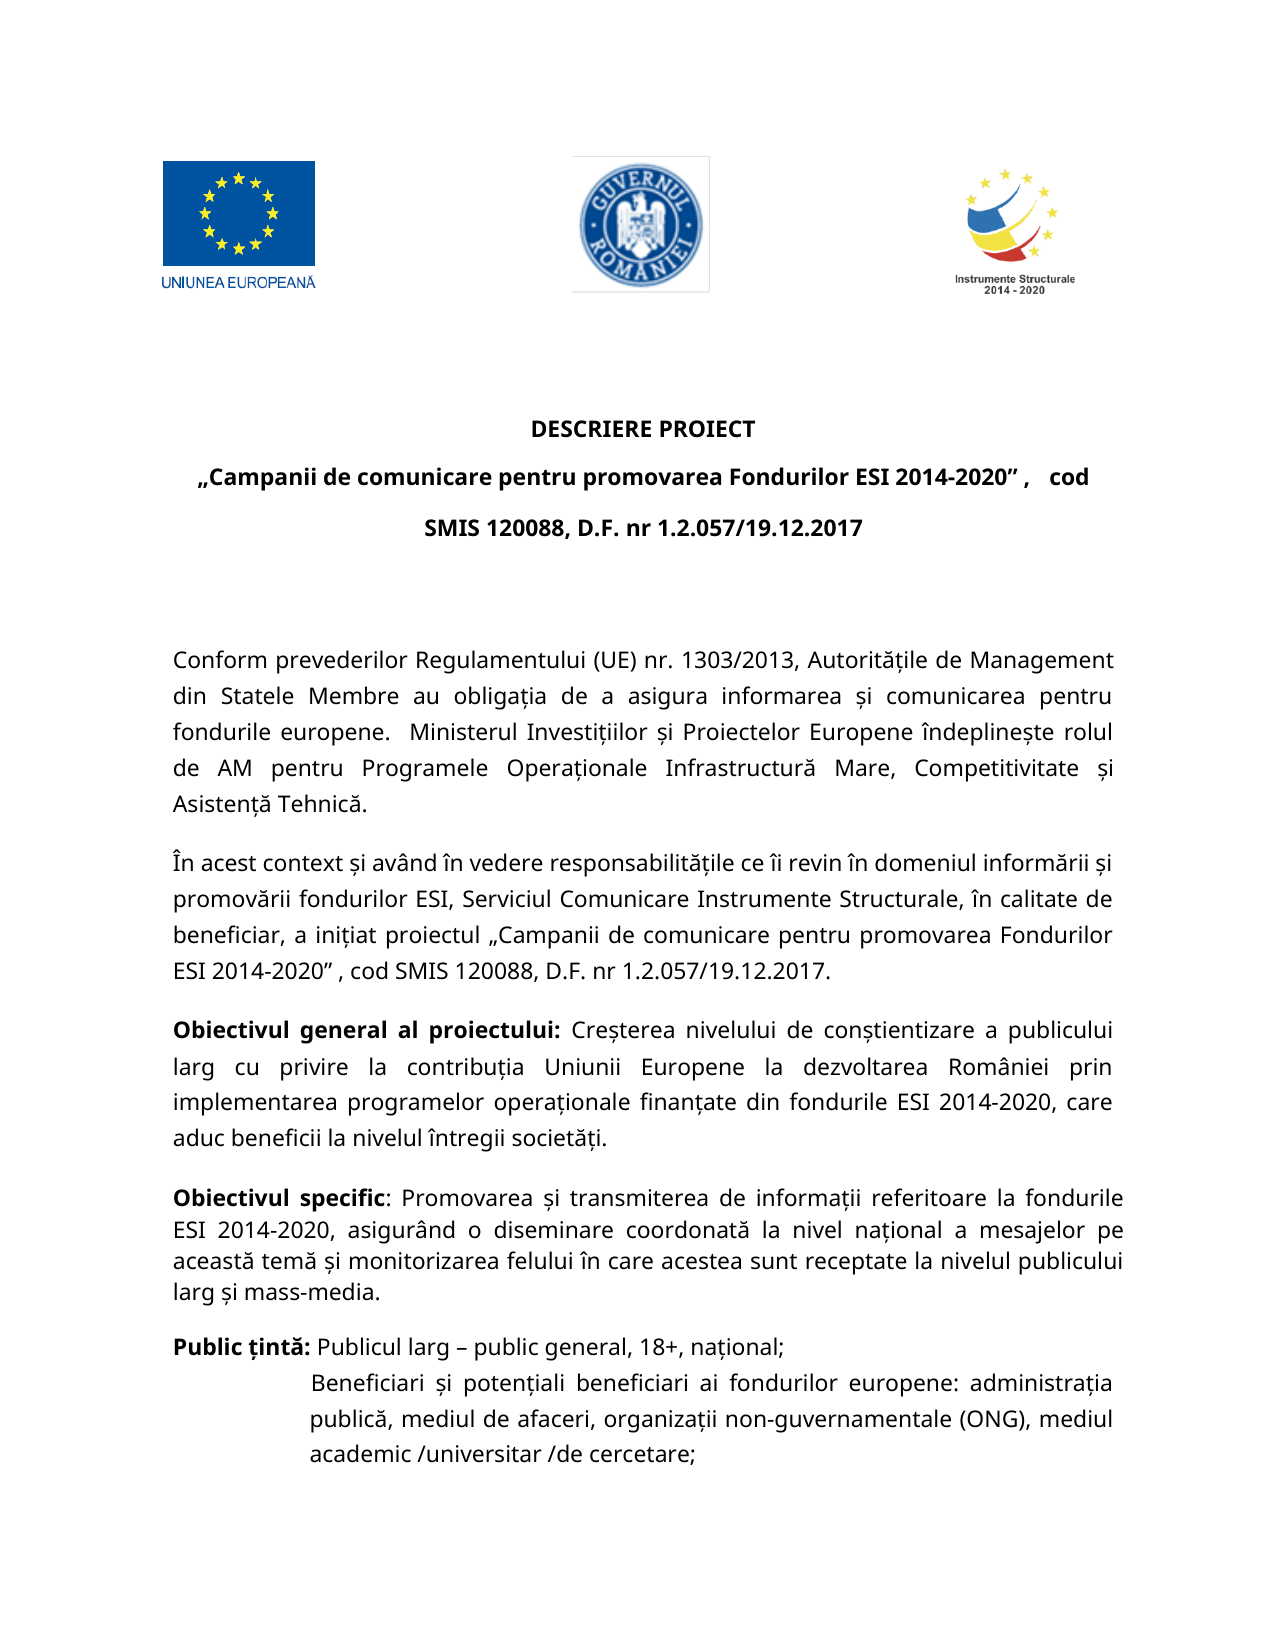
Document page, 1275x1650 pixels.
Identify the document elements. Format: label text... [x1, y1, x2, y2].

text Public țintă: Publicul larg – public general, 18+, național; [173, 1331, 1114, 1362]
text Beneficiari și potențiali beneficiari ai fondurilor europene: administrația publică, mediul de afaceri, organizații non-guvernamentale (ONG), mediul academic /universitar /de cercetare; [300, 1367, 1114, 1470]
text „Campanii de comunicare pentru promovarea Fondurilor ESI 2014-2020” , cod SMIS 120088, D.F. nr 1.2.057/19.12.2017 [193, 461, 1094, 543]
subtitle DESCRIERE PROIECT [192, 413, 1094, 445]
picture [572, 155, 713, 294]
text În acest context și având în vedere responsabilitățile ce îi revin în domeniul informării și promovării fondurilor ESI, Serviciul Comunicare Instrumente Structurale, în calitate de beneficiar, a inițiat proiectul „Campanii de comunicare pentru promovarea Fondurilor ESI 2014-2020” , cod SMIS 120088, D.F. nr 1.2.057/19.12.2017. [173, 847, 1114, 986]
subtitle Obiectivul specific: Promovarea și transmiterea de informații referitoare la fondurile ESI 2014-2020, asigurând o diseminare coordonată la nivel național a mesajelor pe această temă și monitorizarea felului în care acestea sunt receptate la nivelul publicului larg și mass-media. [173, 1182, 1125, 1307]
text Obiectivul general al proiectului: Creșterea nivelului de conștientizare a publicului larg cu privire la contribuția Uniunii Europene la dezvoltarea României prin implementarea programelor operaționale finanțate din fondurile ESI 2014-2020, care aduc beneficii la nivelul întregii societăți. [173, 1014, 1114, 1153]
text Conform prevederilor Regulamentului (UE) nr. 1303/2013, Autoritățile de Management din Statele Membre au obligația de a asigura informarea și comunicarea pentru fondurile europene. Ministerul Investițiilor și Proiectelor Europene îndeplinește rolul de AM pentru Programele Operaționale Infrastructură Mare, Competitivitate și Asistență Tehnică. [173, 644, 1114, 819]
picture [955, 168, 1075, 294]
